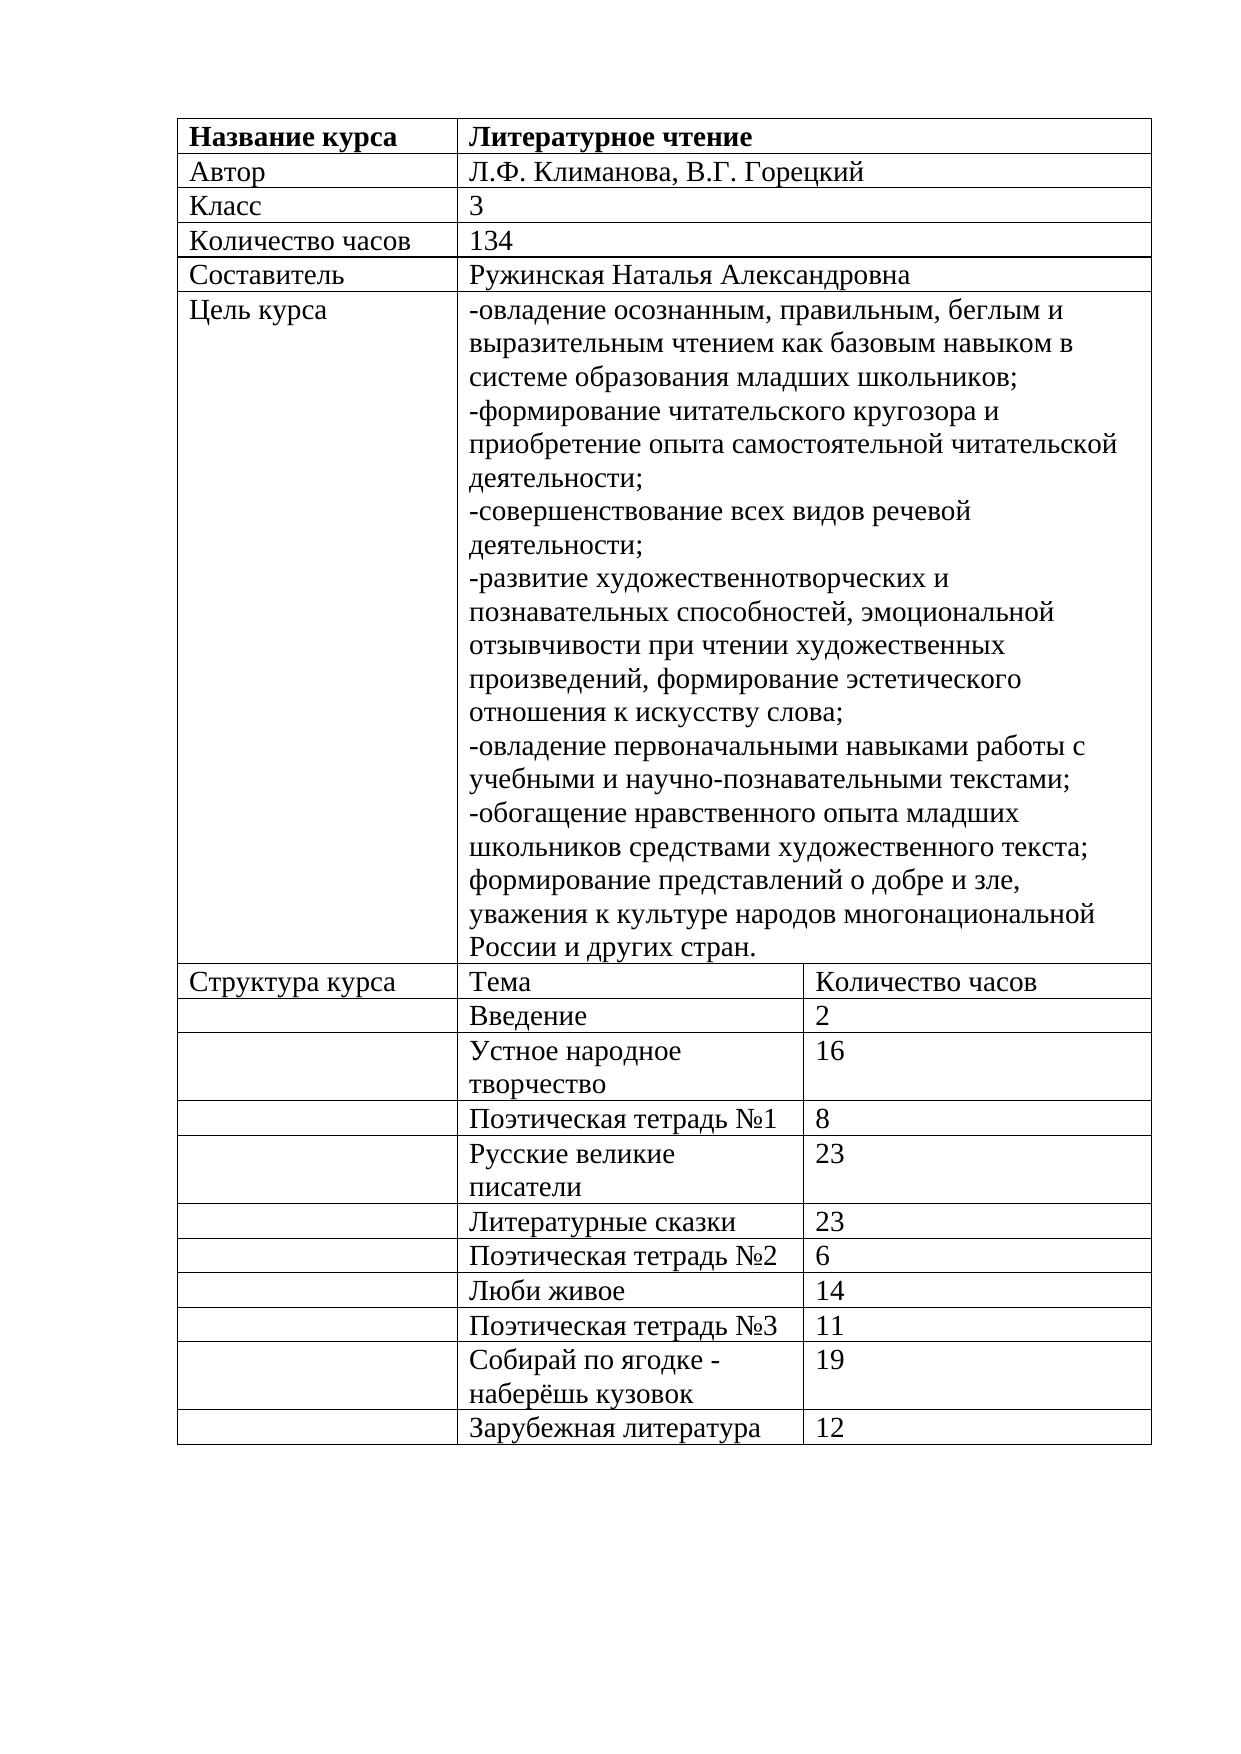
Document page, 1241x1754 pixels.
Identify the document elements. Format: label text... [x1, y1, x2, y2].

table_cell Название курса [178, 119, 457, 153]
table_cell Составитель [178, 258, 457, 291]
table_cell Структура курса [178, 964, 457, 997]
table_cell Собирай по ягодке - наберёшь кузовок [458, 1342, 803, 1409]
table_cell [178, 1342, 457, 1409]
table_cell Люби живое [458, 1273, 803, 1307]
table_cell Устное народное творчество [458, 1033, 803, 1100]
table_cell Введение [458, 999, 803, 1032]
table_cell [178, 1308, 457, 1341]
table_cell Поэтическая тетрадь №2 [458, 1239, 803, 1272]
table_cell Зарубежная литература [458, 1410, 803, 1444]
table_cell Литературное чтение [458, 119, 1151, 153]
table_cell Л.Ф. Климанова, В.Г. Горецкий [458, 154, 1151, 187]
table_cell 11 [804, 1308, 1151, 1341]
table_cell [178, 1033, 457, 1100]
table_cell 3 [458, 188, 1151, 222]
table_cell Русские великие писатели [458, 1136, 803, 1203]
table_cell 23 [804, 1204, 1151, 1237]
table_cell 12 [804, 1410, 1151, 1444]
table_cell Автор [178, 154, 457, 187]
table_cell Литературные сказки [458, 1204, 803, 1237]
table_cell [178, 1410, 457, 1444]
table_cell Количество часов [178, 223, 457, 256]
table_cell Цель курса [178, 292, 457, 963]
table_cell Ружинская Наталья Александровна [458, 258, 1151, 291]
table_cell Поэтическая тетрадь №3 [458, 1308, 803, 1341]
table_cell -овладение осознанным, правильным, беглым и выразительным чтением как базовым навыком в системе образования младших школьников; -формирование читательского кругозора и приобретение опыта самостоятельной читательской деятельности; -совершенствование всех видов речевой деятельности; -развитие художественнотворческих и познавательных способностей, эмоциональной отзывчивости при чтении художественных произведений, формирование эстетического отношения к искусству слова; -овладение первоначальными навыками работы с учебными и научно-познавательными текстами; -обогащение нравственного опыта младших школьников средствами художественного текста; формирование представлений о добре и зле, уважения к культуре народов многонациональной России и других стран. [458, 292, 1151, 963]
table_cell Поэтическая тетрадь №1 [458, 1101, 803, 1135]
table_cell Количество часов [804, 964, 1151, 997]
table_cell Тема [458, 964, 803, 997]
table_cell 8 [804, 1101, 1151, 1135]
table_cell [178, 1273, 457, 1307]
table_cell Класс [178, 188, 457, 222]
table_cell [178, 1239, 457, 1272]
table_cell [178, 1101, 457, 1135]
table_cell 2 [804, 999, 1151, 1032]
table_cell 16 [804, 1033, 1151, 1100]
table_cell 14 [804, 1273, 1151, 1307]
table_cell 19 [804, 1342, 1151, 1409]
table_cell 134 [458, 223, 1151, 256]
table_cell 23 [804, 1136, 1151, 1203]
table_cell [178, 999, 457, 1032]
table_cell 6 [804, 1239, 1151, 1272]
table_cell [178, 1136, 457, 1203]
table_cell [178, 1204, 457, 1237]
